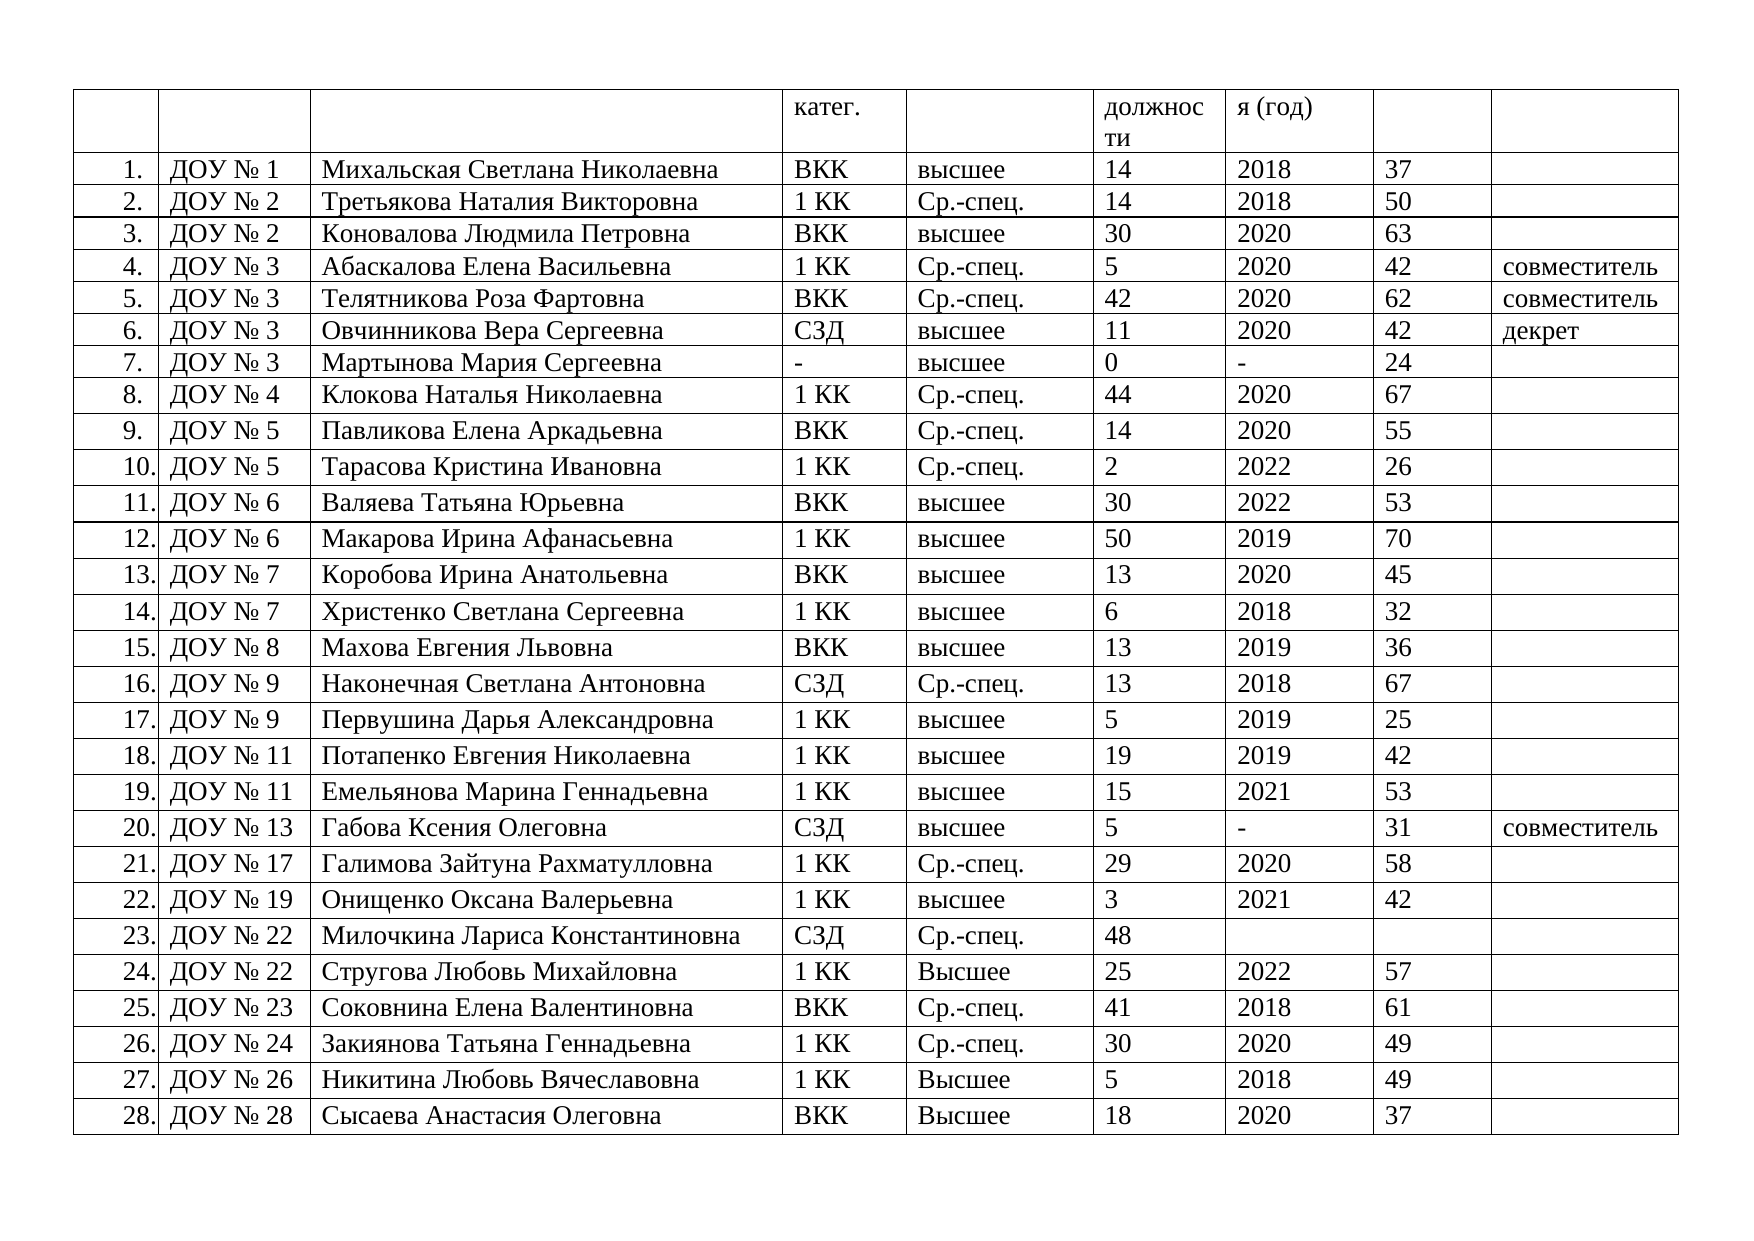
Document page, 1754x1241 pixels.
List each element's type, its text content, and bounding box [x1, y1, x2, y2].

table_cell [1492, 955, 1678, 990]
table_cell декрет [1492, 314, 1678, 345]
table_header Стаж в должности [1094, 90, 1225, 152]
table_cell высшее [907, 153, 1093, 184]
table_cell высшее [907, 559, 1093, 593]
table_cell [1492, 414, 1678, 449]
table_cell Ср.-спец. [907, 378, 1093, 413]
table_cell [74, 919, 158, 954]
table_cell 57 [1374, 955, 1491, 990]
table_cell совместитель [1492, 250, 1678, 281]
table_cell 42 [1374, 250, 1491, 281]
table_cell 53 [1374, 486, 1491, 521]
table_cell 2022 [1226, 450, 1373, 485]
table_cell высшее [907, 314, 1093, 345]
table_cell 37 [1374, 153, 1491, 184]
table_cell 2022 [1226, 955, 1373, 990]
table_cell высшее [907, 346, 1093, 377]
table_cell 42 [1374, 314, 1491, 345]
table_cell 63 [1374, 218, 1491, 248]
table_cell [74, 282, 158, 313]
table_cell Габова Ксения Олеговна [311, 811, 782, 846]
table_cell 30 [1094, 486, 1225, 521]
table_cell Мартынова Мария Сергеевна [311, 346, 782, 377]
table_cell ВКК [783, 414, 906, 449]
table_cell [74, 450, 158, 485]
table_cell 15 [1094, 775, 1225, 810]
table_cell 1 КК [783, 250, 906, 281]
table_cell ВКК [783, 218, 906, 248]
table_cell ДОУ № 13 [159, 811, 310, 846]
table_cell ДОУ № 11 [159, 739, 310, 774]
table_cell 30 [1094, 218, 1225, 248]
table_cell [74, 1099, 158, 1134]
table_cell Клокова Наталья Николаевна [311, 378, 782, 413]
table_cell высшее [907, 486, 1093, 521]
table_cell ДОУ № 2 [159, 218, 310, 248]
table_cell высшее [907, 523, 1093, 557]
table_cell [74, 595, 158, 629]
table_cell 1 КК [783, 775, 906, 810]
table_cell высшее [907, 595, 1093, 629]
table_cell 50 [1374, 185, 1491, 216]
table_cell Христенко Светлана Сергеевна [311, 595, 782, 629]
table_cell - [1226, 346, 1373, 377]
table_cell [1492, 378, 1678, 413]
table_cell [1492, 486, 1678, 521]
table_cell 53 [1374, 775, 1491, 810]
table_cell 45 [1374, 559, 1491, 593]
table_cell [74, 955, 158, 990]
table_cell ДОУ № 3 [159, 314, 310, 345]
table_cell ДОУ № 6 [159, 523, 310, 557]
table_cell 2020 [1226, 282, 1373, 313]
table_cell [1492, 991, 1678, 1026]
table_cell ДОУ № 3 [159, 346, 310, 377]
table_header ФИО [311, 90, 782, 152]
table_cell 2018 [1226, 1063, 1373, 1098]
table_cell [1492, 919, 1678, 954]
table_cell [1492, 631, 1678, 666]
table_cell Ср.-спец. [907, 414, 1093, 449]
table_cell Первушина Дарья Александровна [311, 703, 782, 738]
table_cell 55 [1374, 414, 1491, 449]
table_cell [1492, 667, 1678, 702]
table_cell Ср.-спец. [907, 185, 1093, 216]
table_cell ДОУ № 4 [159, 378, 310, 413]
table_header ДОУ №_ [159, 90, 310, 152]
table_cell [74, 631, 158, 666]
table_cell 2020 [1226, 250, 1373, 281]
table_cell [1492, 523, 1678, 557]
table_cell Милочкина Лариса Константиновна [311, 919, 782, 954]
table_cell 2022 [1226, 486, 1373, 521]
table_cell ДОУ № 17 [159, 847, 310, 882]
table_cell 14 [1094, 414, 1225, 449]
table_cell ДОУ № 3 [159, 282, 310, 313]
table_cell [1492, 847, 1678, 882]
table_cell 2020 [1226, 378, 1373, 413]
table_cell ДОУ № 6 [159, 486, 310, 521]
table_cell 5 [1094, 1063, 1225, 1098]
table_cell 2 [1094, 450, 1225, 485]
table_cell ДОУ № 22 [159, 919, 310, 954]
table_cell Валяева Татьяна Юрьевна [311, 486, 782, 521]
table_cell 1 КК [783, 1063, 906, 1098]
table_cell высшее [907, 739, 1093, 774]
table_cell Ср.-спец. [907, 1027, 1093, 1062]
table_cell [1492, 559, 1678, 593]
table_cell 1 КК [783, 703, 906, 738]
table_cell 2020 [1226, 314, 1373, 345]
table_cell ДОУ № 11 [159, 775, 310, 810]
table_cell ДОУ № 5 [159, 414, 310, 449]
table_cell Телятникова Роза Фартовна [311, 282, 782, 313]
table_cell ВКК [783, 282, 906, 313]
table_cell 36 [1374, 631, 1491, 666]
table_cell 41 [1094, 991, 1225, 1026]
table_cell 1 КК [783, 185, 906, 216]
table_cell 1 КК [783, 1027, 906, 1062]
table_cell 32 [1374, 595, 1491, 629]
table_cell 62 [1374, 282, 1491, 313]
table_cell 2020 [1226, 1027, 1373, 1062]
table_cell 2019 [1226, 739, 1373, 774]
table_cell СЗД [783, 919, 906, 954]
table_cell Ср.-спец. [907, 250, 1093, 281]
table_header Аттестация (год) [1226, 90, 1373, 152]
table_cell ДОУ № 5 [159, 450, 310, 485]
table_header №№ [74, 90, 158, 152]
table_cell ДОУ № 8 [159, 631, 310, 666]
table_cell 13 [1094, 667, 1225, 702]
table_cell Тарасова Кристина Ивановна [311, 450, 782, 485]
table_cell 1 КК [783, 739, 906, 774]
table_cell Сысаева Анастасия Олеговна [311, 1099, 782, 1134]
table_cell высшее [907, 883, 1093, 918]
table_cell ДОУ № 26 [159, 1063, 310, 1098]
table_cell Михальская Светлана Николаевна [311, 153, 782, 184]
table_cell ДОУ № 28 [159, 1099, 310, 1134]
table_cell [74, 775, 158, 810]
table_cell [1492, 153, 1678, 184]
table_cell [74, 314, 158, 345]
table_cell совместитель [1492, 282, 1678, 313]
table_cell ДОУ № 2 [159, 185, 310, 216]
table_cell 1 КК [783, 955, 906, 990]
table_cell [74, 218, 158, 248]
table_cell 1 КК [783, 378, 906, 413]
table_cell 42 [1374, 739, 1491, 774]
table_cell Ср.-спец. [907, 450, 1093, 485]
table_cell 2019 [1226, 523, 1373, 557]
table_cell 2020 [1226, 1099, 1373, 1134]
table_cell Павликова Елена Аркадьевна [311, 414, 782, 449]
table_cell 67 [1374, 667, 1491, 702]
table_cell [74, 703, 158, 738]
table_cell ДОУ № 9 [159, 667, 310, 702]
table_cell 5 [1094, 811, 1225, 846]
table_cell 42 [1374, 883, 1491, 918]
table_cell 2019 [1226, 631, 1373, 666]
table_cell [1492, 1063, 1678, 1098]
table_cell совместитель [1492, 811, 1678, 846]
table_cell [74, 185, 158, 216]
table_cell 1 КК [783, 450, 906, 485]
table_cell [74, 847, 158, 882]
table_cell Абаскалова Елена Васильевна [311, 250, 782, 281]
table_cell ДОУ № 1 [159, 153, 310, 184]
table_cell 26 [1374, 450, 1491, 485]
table_cell 58 [1374, 847, 1491, 882]
table_cell 5 [1094, 703, 1225, 738]
table_cell [1492, 775, 1678, 810]
table_cell Наконечная Светлана Антоновна [311, 667, 782, 702]
table_cell 2020 [1226, 847, 1373, 882]
table_cell ДОУ № 24 [159, 1027, 310, 1062]
table_cell [1492, 883, 1678, 918]
table_cell ДОУ № 7 [159, 559, 310, 593]
table_cell 42 [1094, 282, 1225, 313]
table_cell 1 КК [783, 523, 906, 557]
table_cell высшее [907, 775, 1093, 810]
table_cell СЗД [783, 667, 906, 702]
table_cell ДОУ № 22 [159, 955, 310, 990]
table_cell 14 [1094, 185, 1225, 216]
table_cell Ср.-спец. [907, 847, 1093, 882]
table_cell 2018 [1226, 153, 1373, 184]
table_cell 1 КК [783, 595, 906, 629]
table_cell 49 [1374, 1063, 1491, 1098]
table_cell [74, 414, 158, 449]
table_cell [1492, 218, 1678, 248]
table_cell [1374, 919, 1491, 954]
table_cell ВКК [783, 1099, 906, 1134]
table_cell 11 [1094, 314, 1225, 345]
table_cell ВКК [783, 486, 906, 521]
table_header Образование [907, 90, 1093, 152]
table_cell [74, 1063, 158, 1098]
table_cell 61 [1374, 991, 1491, 1026]
table_cell Овчинникова Вера Сергеевна [311, 314, 782, 345]
table_cell Закиянова Татьяна Геннадьевна [311, 1027, 782, 1062]
table_cell [74, 378, 158, 413]
table_cell 2021 [1226, 883, 1373, 918]
table_cell СЗД [783, 811, 906, 846]
table_cell 5 [1094, 250, 1225, 281]
table_cell Коновалова Людмила Петровна [311, 218, 782, 248]
table_cell СЗД [783, 314, 906, 345]
table_cell 2018 [1226, 667, 1373, 702]
table_cell Высшее [907, 955, 1093, 990]
table_cell 2020 [1226, 559, 1373, 593]
table_cell 31 [1374, 811, 1491, 846]
table_cell 50 [1094, 523, 1225, 557]
table_cell 29 [1094, 847, 1225, 882]
table_cell 70 [1374, 523, 1491, 557]
table_cell ВКК [783, 559, 906, 593]
table_cell 2018 [1226, 185, 1373, 216]
table_cell [74, 486, 158, 521]
table_cell ВКК [783, 991, 906, 1026]
table_cell Высшее [907, 1063, 1093, 1098]
table_cell Онищенко Оксана Валерьевна [311, 883, 782, 918]
table_cell 37 [1374, 1099, 1491, 1134]
table_cell [74, 346, 158, 377]
table_cell [74, 667, 158, 702]
table_cell высшее [907, 631, 1093, 666]
table_cell [74, 991, 158, 1026]
table_cell высшее [907, 811, 1093, 846]
table_cell 0 [1094, 346, 1225, 377]
table_cell [74, 883, 158, 918]
table_cell [1492, 346, 1678, 377]
table_cell Потапенко Евгения Николаевна [311, 739, 782, 774]
table_cell Галимова Зайтуна Рахматулловна [311, 847, 782, 882]
table_cell Стругова Любовь Михайловна [311, 955, 782, 990]
table_cell 30 [1094, 1027, 1225, 1062]
table_cell ДОУ № 7 [159, 595, 310, 629]
table_cell 2020 [1226, 218, 1373, 248]
table_cell ДОУ № 9 [159, 703, 310, 738]
table_cell [1492, 739, 1678, 774]
table_cell - [783, 346, 906, 377]
table_cell Высшее [907, 1099, 1093, 1134]
table_cell Третьякова Наталия Викторовна [311, 185, 782, 216]
table_cell 2020 [1226, 414, 1373, 449]
table_cell [1492, 1027, 1678, 1062]
table_cell 25 [1374, 703, 1491, 738]
table_cell [74, 811, 158, 846]
table_cell [1492, 595, 1678, 629]
table_cell ДОУ № 19 [159, 883, 310, 918]
table_header Квал. катег. [783, 90, 906, 152]
table_cell [1492, 185, 1678, 216]
table_cell Никитина Любовь Вячеславовна [311, 1063, 782, 1098]
table_cell ВКК [783, 631, 906, 666]
table_cell 13 [1094, 559, 1225, 593]
table_header Примечание [1492, 90, 1678, 152]
table_cell высшее [907, 218, 1093, 248]
table_cell Ср.-спец. [907, 282, 1093, 313]
table_cell Макарова Ирина Афанасьевна [311, 523, 782, 557]
table_cell 44 [1094, 378, 1225, 413]
table_cell 2018 [1226, 991, 1373, 1026]
table_cell Ср.-спец. [907, 919, 1093, 954]
table_cell - [1226, 811, 1373, 846]
table_cell [1492, 703, 1678, 738]
table_cell Коробова Ирина Анатольевна [311, 559, 782, 593]
table_cell ДОУ № 3 [159, 250, 310, 281]
table_cell высшее [907, 703, 1093, 738]
table_cell [74, 523, 158, 557]
table_cell 48 [1094, 919, 1225, 954]
table_header Возраст [1374, 90, 1491, 152]
table_cell 1 КК [783, 883, 906, 918]
table_cell 18 [1094, 1099, 1225, 1134]
table_cell 6 [1094, 595, 1225, 629]
table_cell 2018 [1226, 595, 1373, 629]
table_cell [74, 250, 158, 281]
table_cell Емельянова Марина Геннадьевна [311, 775, 782, 810]
table_cell [74, 739, 158, 774]
table_cell [1492, 1099, 1678, 1134]
table_cell [74, 153, 158, 184]
table_cell [1226, 919, 1373, 954]
table_cell [74, 559, 158, 593]
table_cell 2019 [1226, 703, 1373, 738]
table_cell 13 [1094, 631, 1225, 666]
table_cell 25 [1094, 955, 1225, 990]
table_cell 49 [1374, 1027, 1491, 1062]
table_cell [1492, 450, 1678, 485]
table_cell 19 [1094, 739, 1225, 774]
table_cell ДОУ № 23 [159, 991, 310, 1026]
table_cell [74, 1027, 158, 1062]
table_cell ВКК [783, 153, 906, 184]
table_cell 67 [1374, 378, 1491, 413]
table_cell 2021 [1226, 775, 1373, 810]
table_cell 1 КК [783, 847, 906, 882]
table_cell 14 [1094, 153, 1225, 184]
table_cell Махова Евгения Львовна [311, 631, 782, 666]
table_cell Ср.-спец. [907, 991, 1093, 1026]
table_cell 24 [1374, 346, 1491, 377]
table_cell 3 [1094, 883, 1225, 918]
table_cell Ср.-спец. [907, 667, 1093, 702]
table_cell Соковнина Елена Валентиновна [311, 991, 782, 1026]
